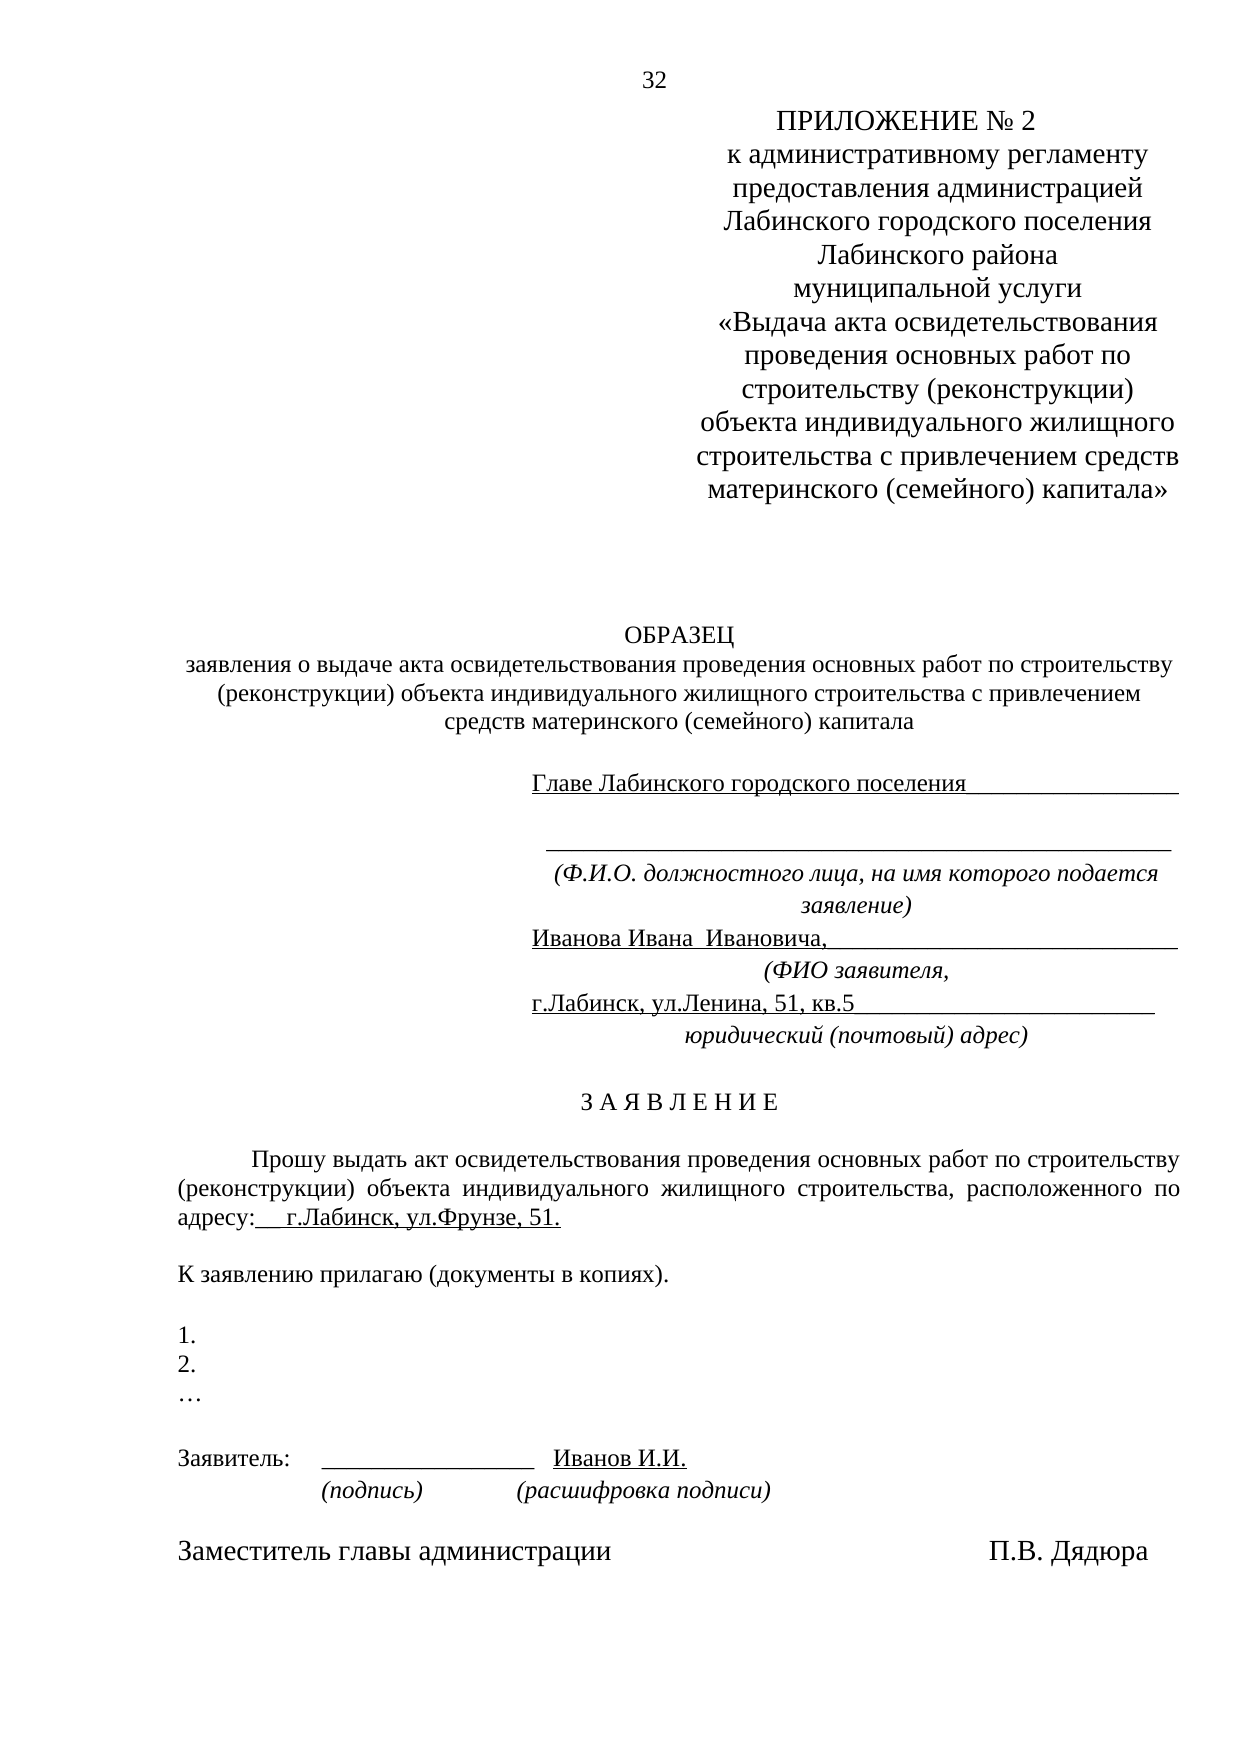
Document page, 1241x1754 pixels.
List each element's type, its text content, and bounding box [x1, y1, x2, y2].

text 2. [177, 1349, 1181, 1378]
text __________________________________________________ [177, 825, 1181, 854]
text Лабинского района [694, 237, 1181, 270]
text г.Лабинск, ул.Ленина, 51, кв.5________________________ [532, 984, 1181, 1016]
text муниципальной услуги [694, 270, 1181, 304]
text (ФИО заявителя, [532, 951, 1181, 984]
text «Выдача акта освидетельствования проведения основных работ по строительству (реконструкции) объекта индивидуального жилищного строительства с привлечением средств материнского (семейного) капитала» [694, 304, 1181, 505]
text к административному регламенту предоставления администрацией Лабинского городского поселения [694, 136, 1181, 237]
text Заместитель главы администрации П.В. Дядюра [177, 1533, 1181, 1566]
text К заявлению прилагаю (документы в копиях). [177, 1259, 1181, 1288]
text Иванова Ивана Ивановича,____________________________ [532, 919, 1181, 951]
text Прошу выдать акт освидетельствования проведения основных работ по строительству (реконструкции) объекта индивидуального жилищного строительства, расположенного по адресу:__ г.Лабинск, ул.Фрунзе, 51. [177, 1144, 1181, 1230]
text Заявитель: _________________ Иванов И.И. [177, 1439, 1181, 1472]
text 1. [177, 1317, 1181, 1349]
text З А Я В Л Е Н И Е [177, 1083, 1181, 1115]
text ОБРАЗЕЦ [177, 620, 1181, 649]
text (подпись) (расшифровка подписи) [177, 1472, 1181, 1504]
text юридический (почтовый) адрес) [532, 1016, 1181, 1049]
text (Ф.И.О. должностного лица, на имя которого подается заявление) [532, 854, 1181, 919]
text Главе Лабинского городского поселения_________________ [532, 768, 1181, 796]
text заявления о выдаче акта освидетельствования проведения основных работ по строительству (реконструкции) объекта индивидуального жилищного строительства с привлечением средств материнского (семейного) капитала [177, 649, 1181, 735]
text ПРИЛОЖЕНИЕ № 2 [694, 103, 1117, 136]
text … [177, 1378, 1181, 1407]
